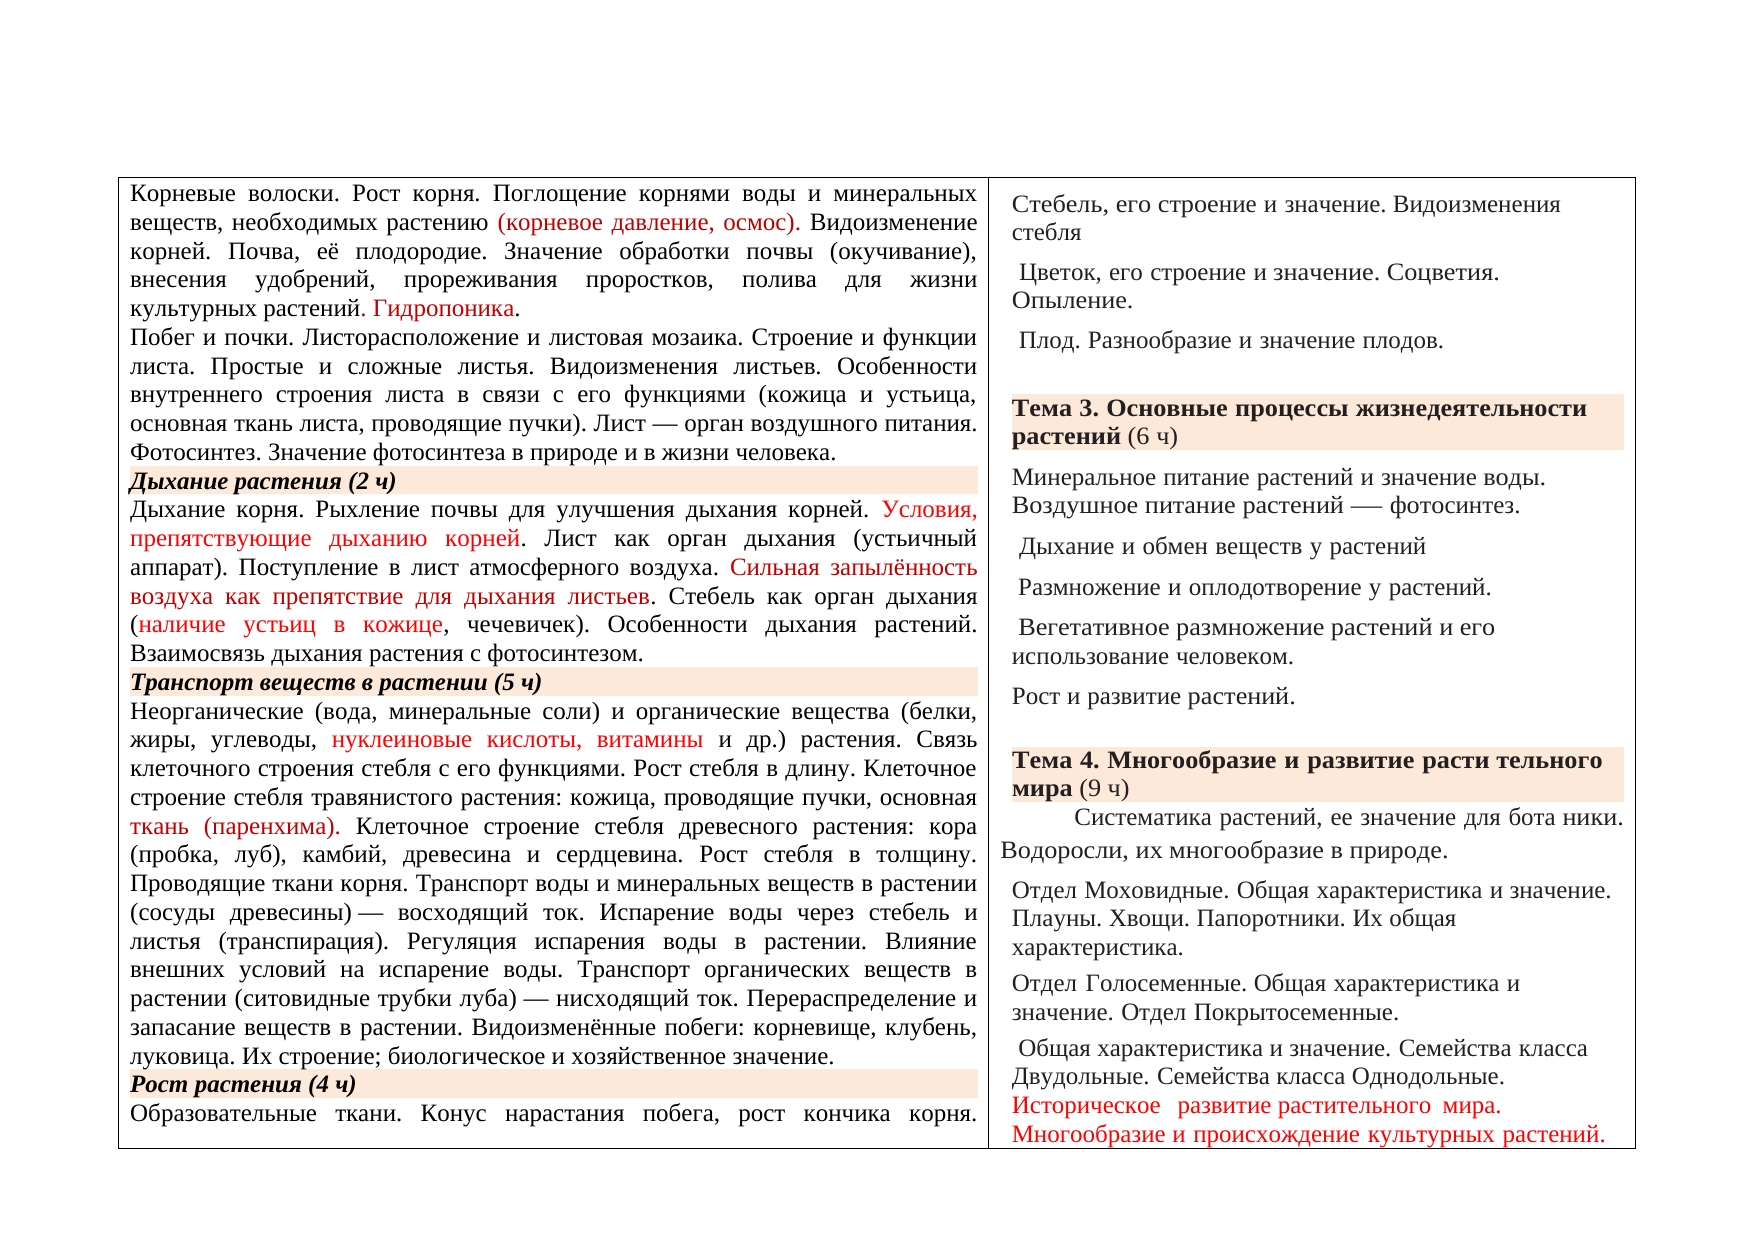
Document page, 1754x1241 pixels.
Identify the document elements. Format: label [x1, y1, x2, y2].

table_cell [989, 178, 1635, 1148]
table_cell [119, 178, 988, 1148]
